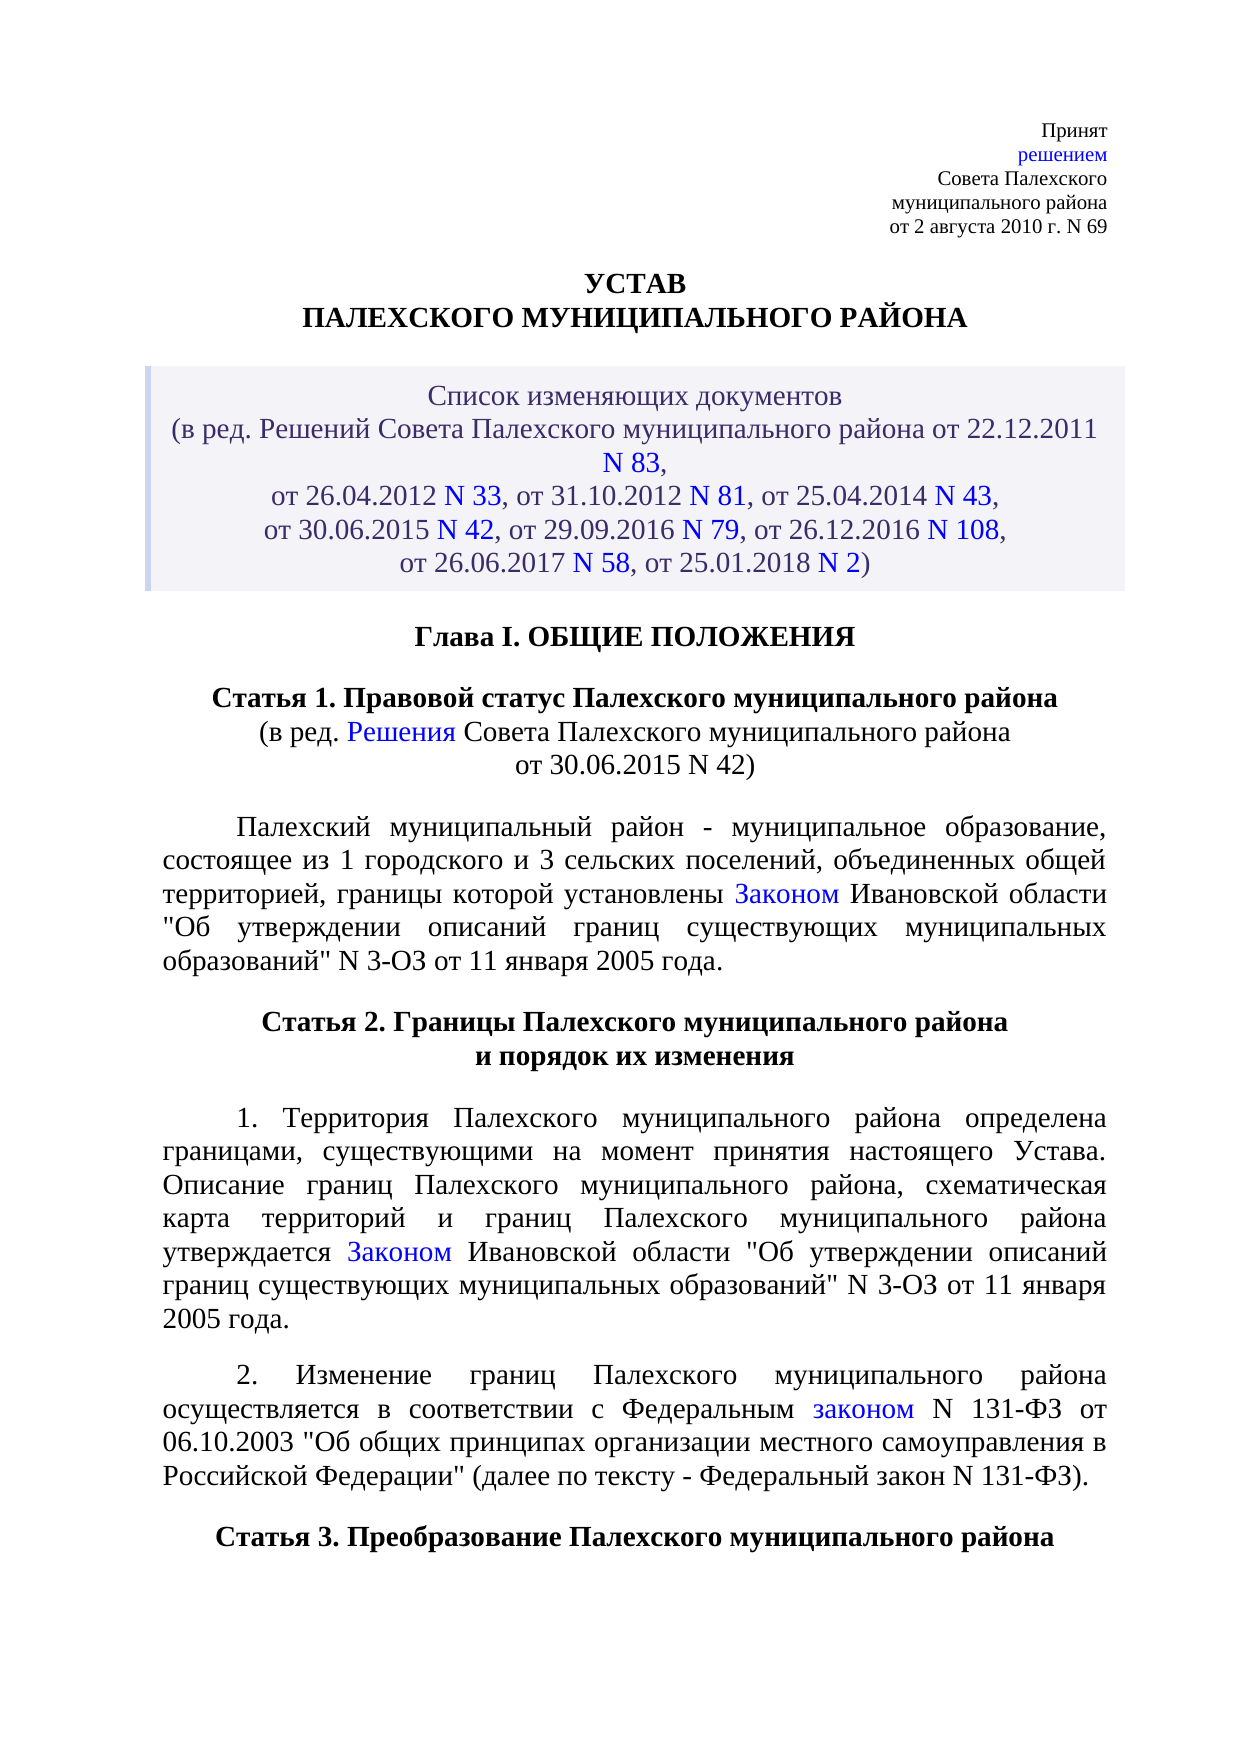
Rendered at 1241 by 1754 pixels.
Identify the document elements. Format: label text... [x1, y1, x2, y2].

text 2. Изменение границ Палехского муниципального района осуществляется в соответствии с Федеральным законом N 131-ФЗ от 06.10.2003 "Об общих принципах организации местного самоуправления в Российской Федерации" (далее по тексту - Федеральный закон N 131-ФЗ). [162, 1357, 1107, 1492]
text Глава I. ОБЩИЕ ПОЛОЖЕНИЯ [162, 619, 1107, 652]
text от 2 августа 2010 г. N 69 [162, 214, 1107, 238]
table_header Список изменяющих документов (в ред. Решений Совета Палехского муниципального района от 22.12.2011 N 83, от 26.04.2012 N 33, от 31.10.2012 N 81, от 25.04.2014 N 43, от 30.06.2015 N 42, от 29.09.2016 N 79, от 26.12.2016 N 108, от 26.06.2017 N 58, от 25.01.2018 N 2) [151, 366, 1119, 591]
text Совета Палехского [162, 166, 1107, 190]
text Статья 2. Границы Палехского муниципального района [162, 1004, 1107, 1038]
text муниципального района [162, 190, 1107, 214]
text Палехский муниципальный район - муниципальное образование, состоящее из 1 городского и 3 сельских поселений, объединенных общей территорией, границы которой установлены Законом Ивановской области "Об утверждении описаний границ существующих муниципальных образований" N 3-ОЗ от 11 января 2005 года. [162, 809, 1107, 977]
text Статья 3. Преобразование Палехского муниципального района [162, 1519, 1107, 1553]
title ПАЛЕХСКОГО МУНИЦИПАЛЬНОГО РАЙОНА [162, 300, 1107, 333]
text решением [162, 142, 1107, 166]
text Статья 1. Правовой статус Палехского муниципального района [162, 680, 1107, 714]
text и порядок их изменения [162, 1038, 1107, 1072]
text (в ред. Решения Совета Палехского муниципального района [162, 714, 1107, 747]
text от 30.06.2015 N 42) [162, 747, 1107, 781]
title УСТАВ [162, 266, 1107, 300]
text Принят [162, 118, 1107, 142]
text 1. Территория Палехского муниципального района определена границами, существующими на момент принятия настоящего Устава. Описание границ Палехского муниципального района, схематическая карта территорий и границ Палехского муниципального района утверждается Законом Ивановской области "Об утверждении описаний границ существующих муниципальных образований" N 3-ОЗ от 11 января 2005 года. [162, 1100, 1107, 1334]
